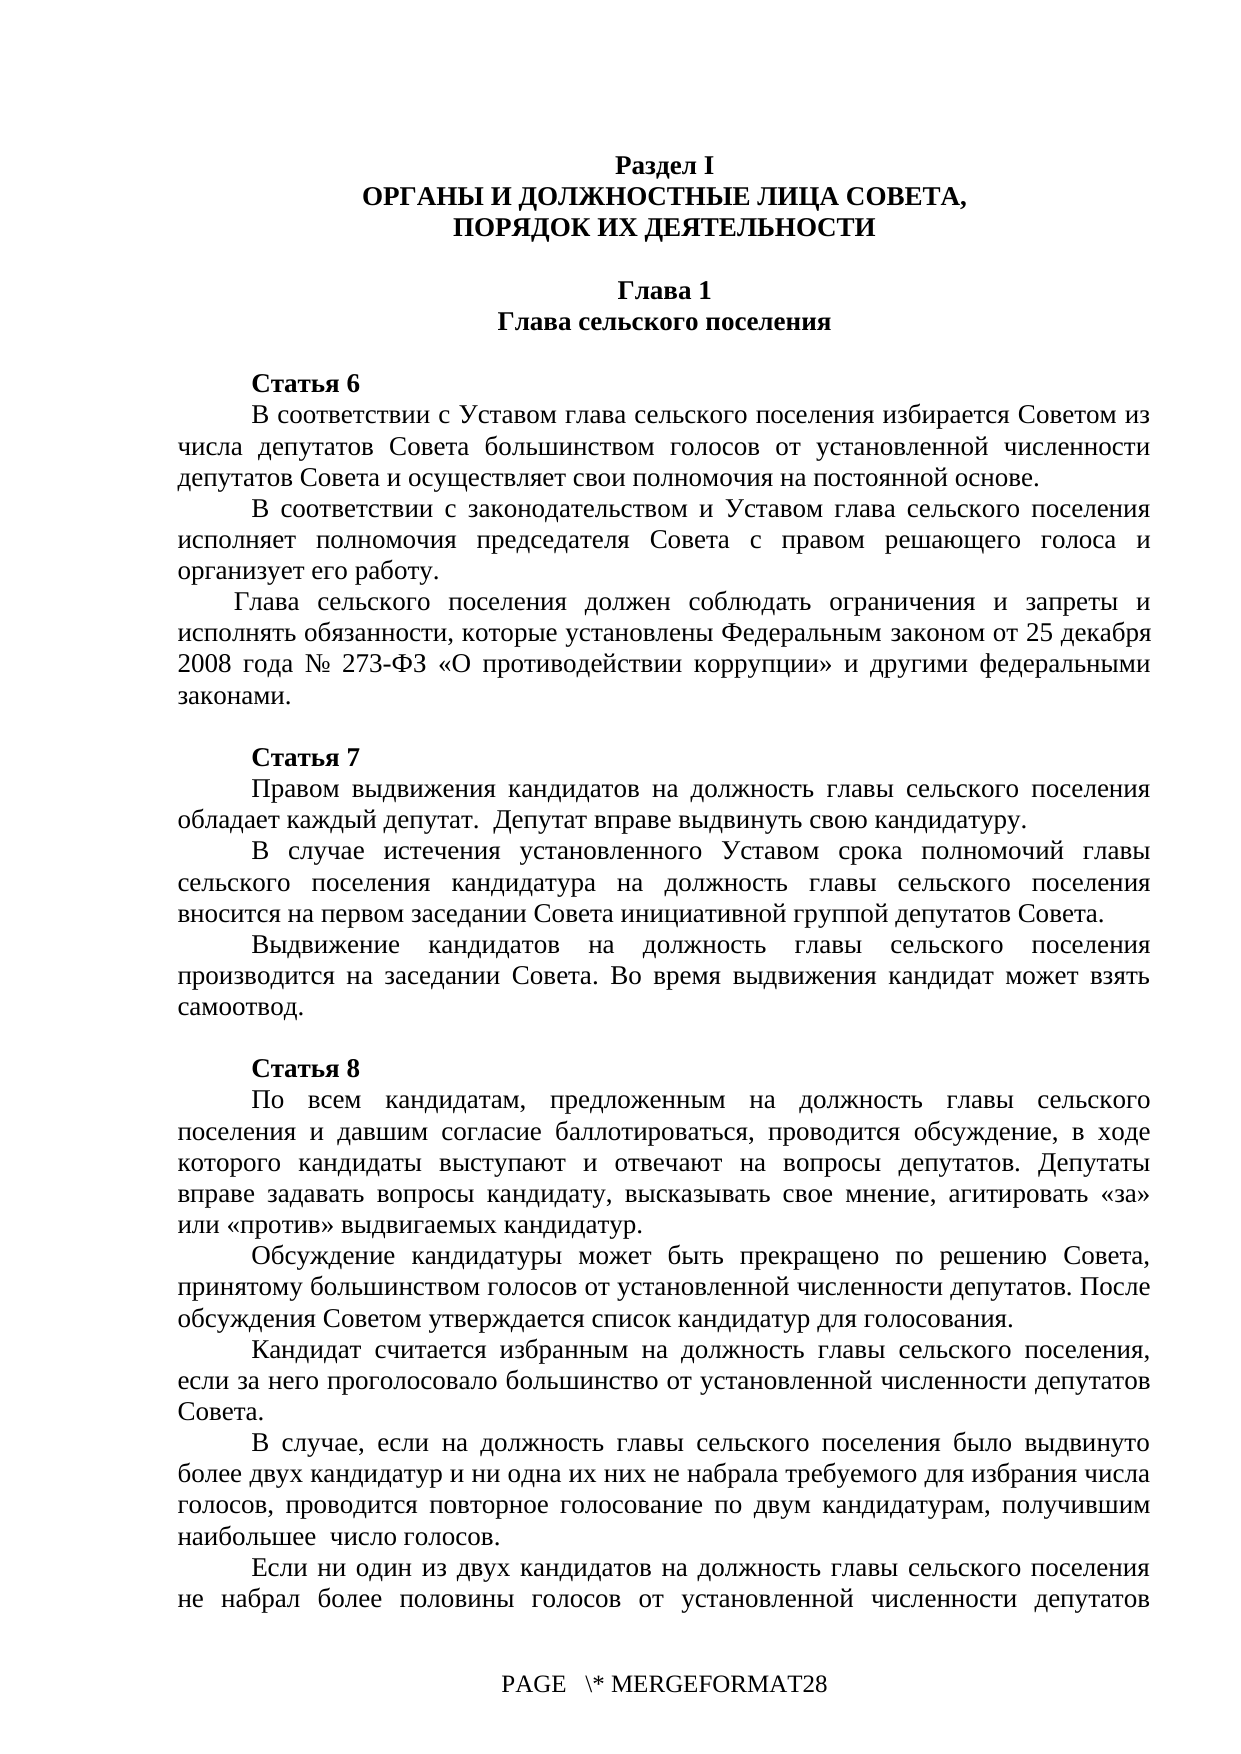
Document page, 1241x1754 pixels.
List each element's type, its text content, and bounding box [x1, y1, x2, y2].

text Раздел I [177, 149, 1152, 180]
text В случае истечения установленного Уставом срока полномочий главы сельского поселения кандидатура на должность главы сельского поселения вносится на первом заседании Совета инициативной группой депутатов Совета. [177, 834, 1152, 928]
text В соответствии с Уставом глава сельского поселения избирается Советом из числа депутатов Совета большинством голосов от установленной численности депутатов Совета и осуществляет свои полномочия на постоянной основе. [177, 398, 1152, 492]
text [177, 1551, 1152, 1613]
text Глава сельского поселения [177, 305, 1152, 336]
text ОРГАНЫ И ДОЛЖНОСТНЫЕ ЛИЦА СОВЕТА, [177, 180, 1152, 212]
text Кандидат считается избранным на должность главы сельского поселения, если за него проголосовало большинство от установленной численности депутатов Совета. [177, 1333, 1152, 1426]
text Глава 1 [177, 274, 1152, 305]
text ПОРЯДОК ИХ ДЕЯТЕЛЬНОСТИ [177, 212, 1152, 243]
text В соответствии с законодательством и Уставом глава сельского поселения исполняет полномочия председателя Совета с правом решающего голоса и организует его работу. [177, 492, 1152, 585]
text Обсуждение кандидатуры может быть прекращено по решению Совета, принятому большинством голосов от установленной численности депутатов. После обсуждения Советом утверждается список кандидатур для голосования. [177, 1239, 1152, 1333]
text Статья 6 [251, 367, 1152, 398]
text По всем кандидатам, предложенным на должность главы сельского поселения и давшим согласие баллотироваться, проводится обсуждение, в ходе которого кандидаты выступают и отвечают на вопросы депутатов. Депутаты вправе задавать вопросы кандидату, высказывать свое мнение, агитировать «за» или «против» выдвигаемых кандидатур. [177, 1084, 1152, 1239]
text Правом выдвижения кандидатов на должность главы сельского поселения обладает каждый депутат. Депутат вправе выдвинуть свою кандидатуру. [177, 772, 1152, 834]
text Глава сельского поселения должен соблюдать ограничения и запреты и исполнять обязанности, которые установлены Федеральным законом от 25 декабря 2008 года № 273-ФЗ «О противодействии коррупции» и другими федеральными законами. [177, 585, 1152, 710]
text Статья 8 [177, 1052, 1152, 1084]
text Статья 7 [251, 741, 1152, 772]
text В случае, если на должность главы сельского поселения было выдвинуто более двух кандидатур и ни одна их них не набрала требуемого для избрания числа голосов, проводится повторное голосование по двум кандидатурам, получившим наибольшее число голосов. [177, 1426, 1152, 1551]
text Выдвижение кандидатов на должность главы сельского поселения производится на заседании Совета. Во время выдвижения кандидат может взять самоотвод. [177, 928, 1152, 1021]
